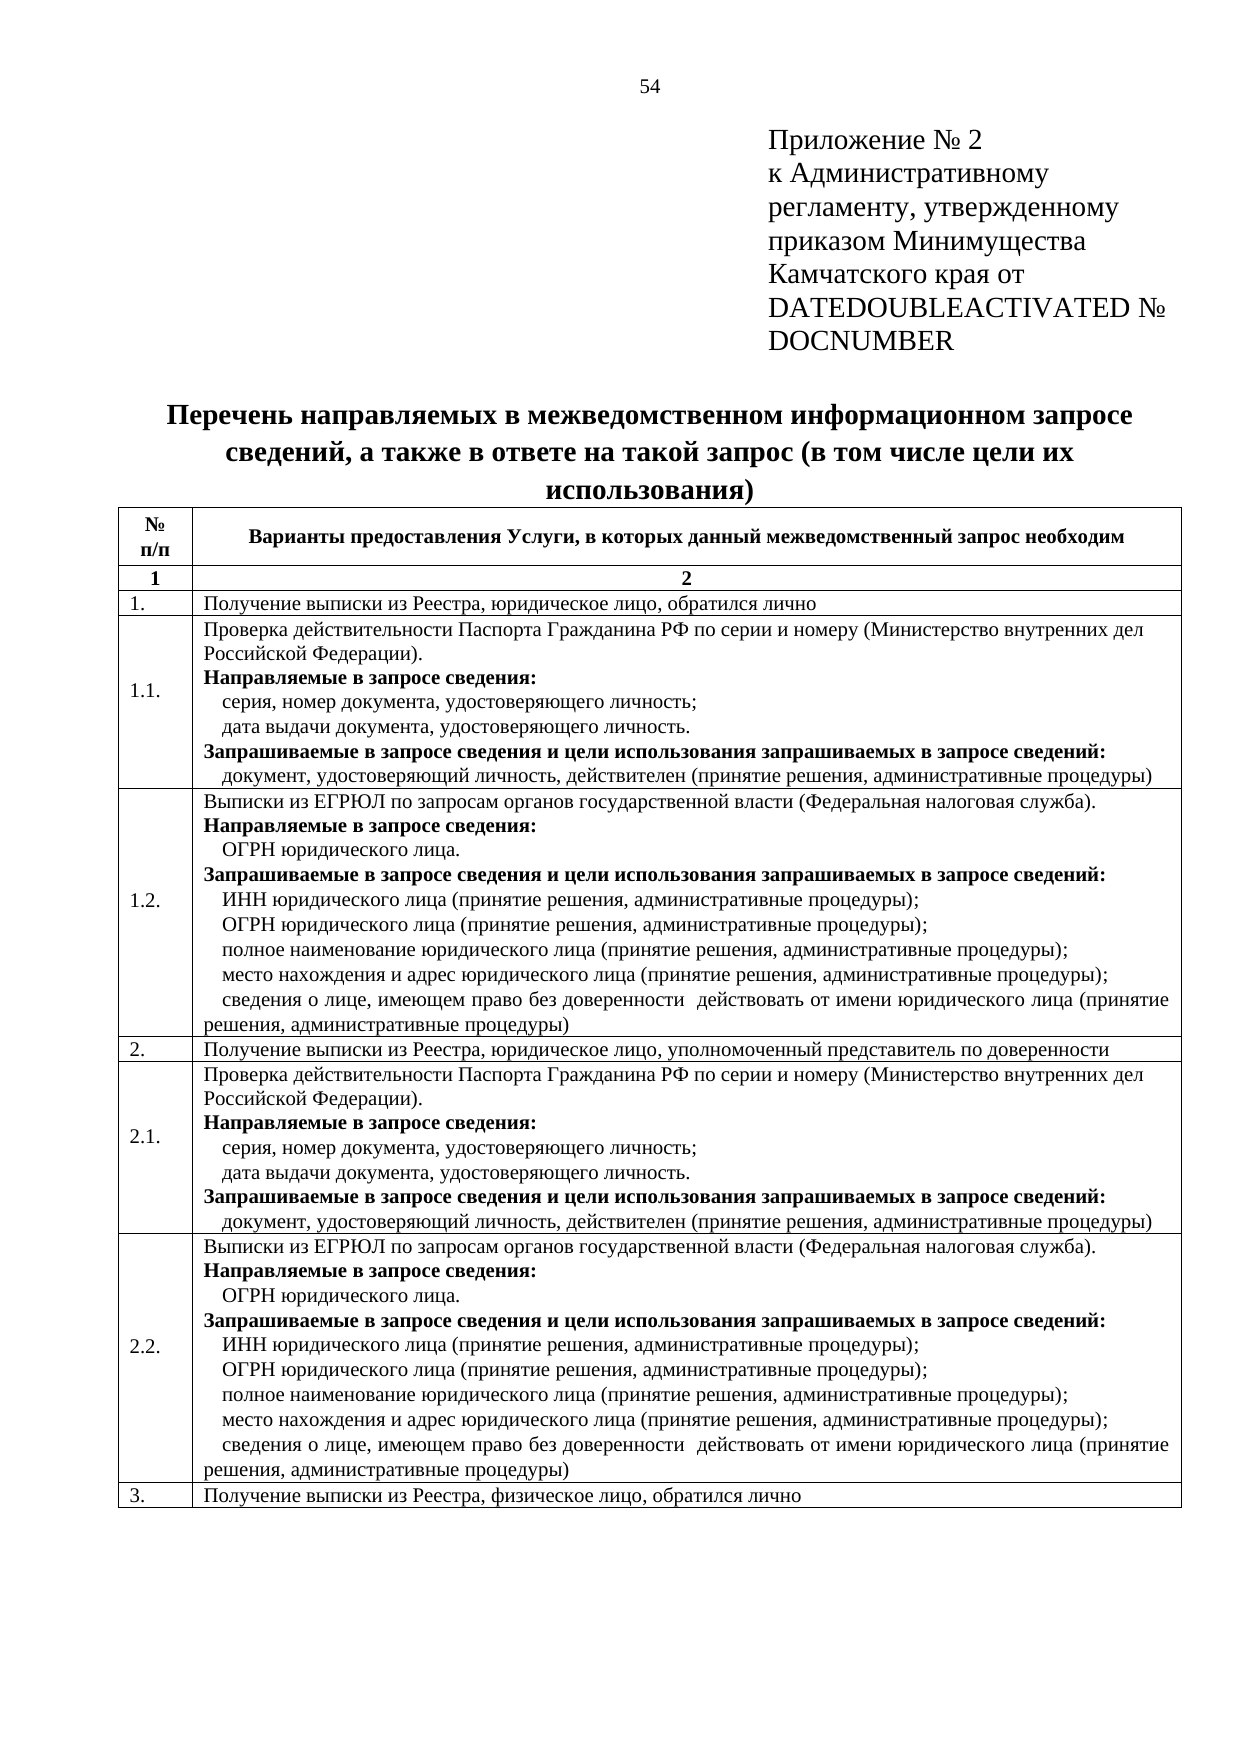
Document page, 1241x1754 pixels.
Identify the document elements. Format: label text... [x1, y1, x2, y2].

table_cell [119, 1062, 192, 1233]
table_cell Получение выписки из Реестра, юридическое лицо, обратился лично [193, 591, 1181, 615]
table_cell [119, 616, 192, 788]
table_cell [119, 1234, 192, 1482]
table_cell Получение выписки из Реестра, физическое лицо, обратился лично [193, 1483, 1181, 1507]
table_cell 1 [119, 566, 192, 590]
table_cell [119, 1483, 192, 1507]
text к Административному регламенту, утвержденному приказом Минимущества Камчатского края от DATEDOUBLEACTIVATED № DOCNUMBER [768, 156, 1181, 357]
table_cell 2 [193, 566, 1181, 590]
table_cell Выписки из ЕГРЮЛ по запросам органов государственной власти (Федеральная налоговая служба). Направляемые в запросе сведения: ОГРН юридического лица. Запрашиваемые в запросе сведения и цели использования запрашиваемых в запросе сведений: ИНН юридического лица (принятие решения, административные процедуры); ОГРН юридического лица (принятие решения, административные процедуры); полное наименование юридического лица (принятие решения, административные процедуры); место нахождения и адрес юридического лица (принятие решения, административные процедуры); сведения о лице, имеющем право без доверенности действовать от имени юридического лица (принятие решения, административные процедуры) [193, 789, 1181, 1036]
table_header № п/п [119, 508, 192, 565]
table_cell [119, 591, 192, 615]
table_header Варианты предоставления Услуги, в которых данный межведомственный запрос необходим [193, 508, 1181, 565]
table_cell [119, 1037, 192, 1061]
text Перечень направляемых в межведомственном информационном запросе сведений, а также в ответе на такой запрос (в том числе цели их использования) [118, 394, 1181, 507]
table_cell [119, 789, 192, 1036]
text Приложение № 2 [768, 122, 1181, 156]
table_cell Выписки из ЕГРЮЛ по запросам органов государственной власти (Федеральная налоговая служба). Направляемые в запросе сведения: ОГРН юридического лица. Запрашиваемые в запросе сведения и цели использования запрашиваемых в запросе сведений: ИНН юридического лица (принятие решения, административные процедуры); ОГРН юридического лица (принятие решения, административные процедуры); полное наименование юридического лица (принятие решения, административные процедуры); место нахождения и адрес юридического лица (принятие решения, административные процедуры); сведения о лице, имеющем право без доверенности действовать от имени юридического лица (принятие решения, административные процедуры) [193, 1234, 1181, 1482]
table_cell Получение выписки из Реестра, юридическое лицо, уполномоченный представитель по доверенности [193, 1037, 1181, 1061]
